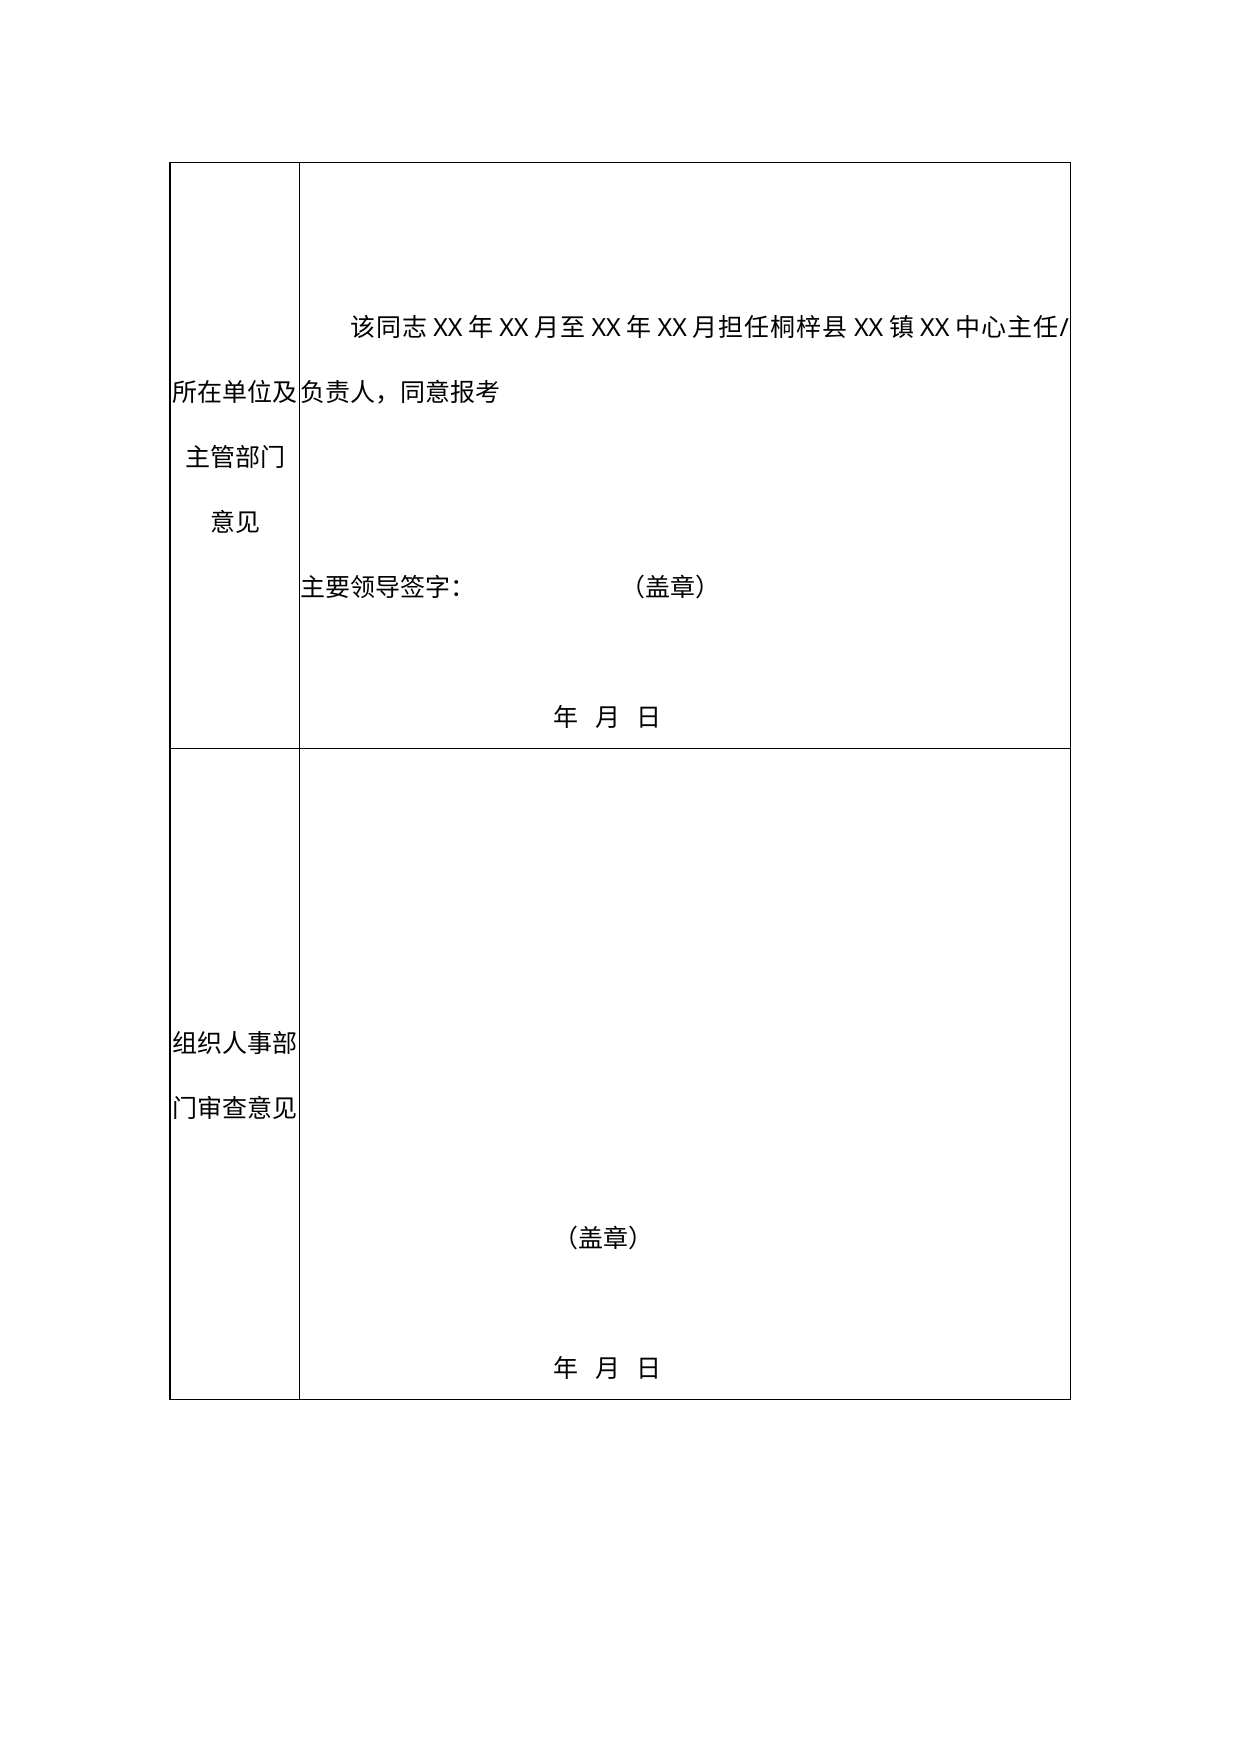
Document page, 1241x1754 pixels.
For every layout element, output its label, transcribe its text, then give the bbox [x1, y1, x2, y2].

table_cell 组织人事部门审查意见 [171, 749, 299, 1399]
table_cell 所在单位及主管部门 意见 [171, 163, 299, 748]
table_cell （盖章） 年 月 日 [300, 749, 1070, 1399]
table_cell 该同志XX年XX月至XX年XX月担任桐梓县XX镇XX中心主任/负责人，同意报考 主要领导签字： （盖章） 年 月 日 [300, 163, 1070, 748]
